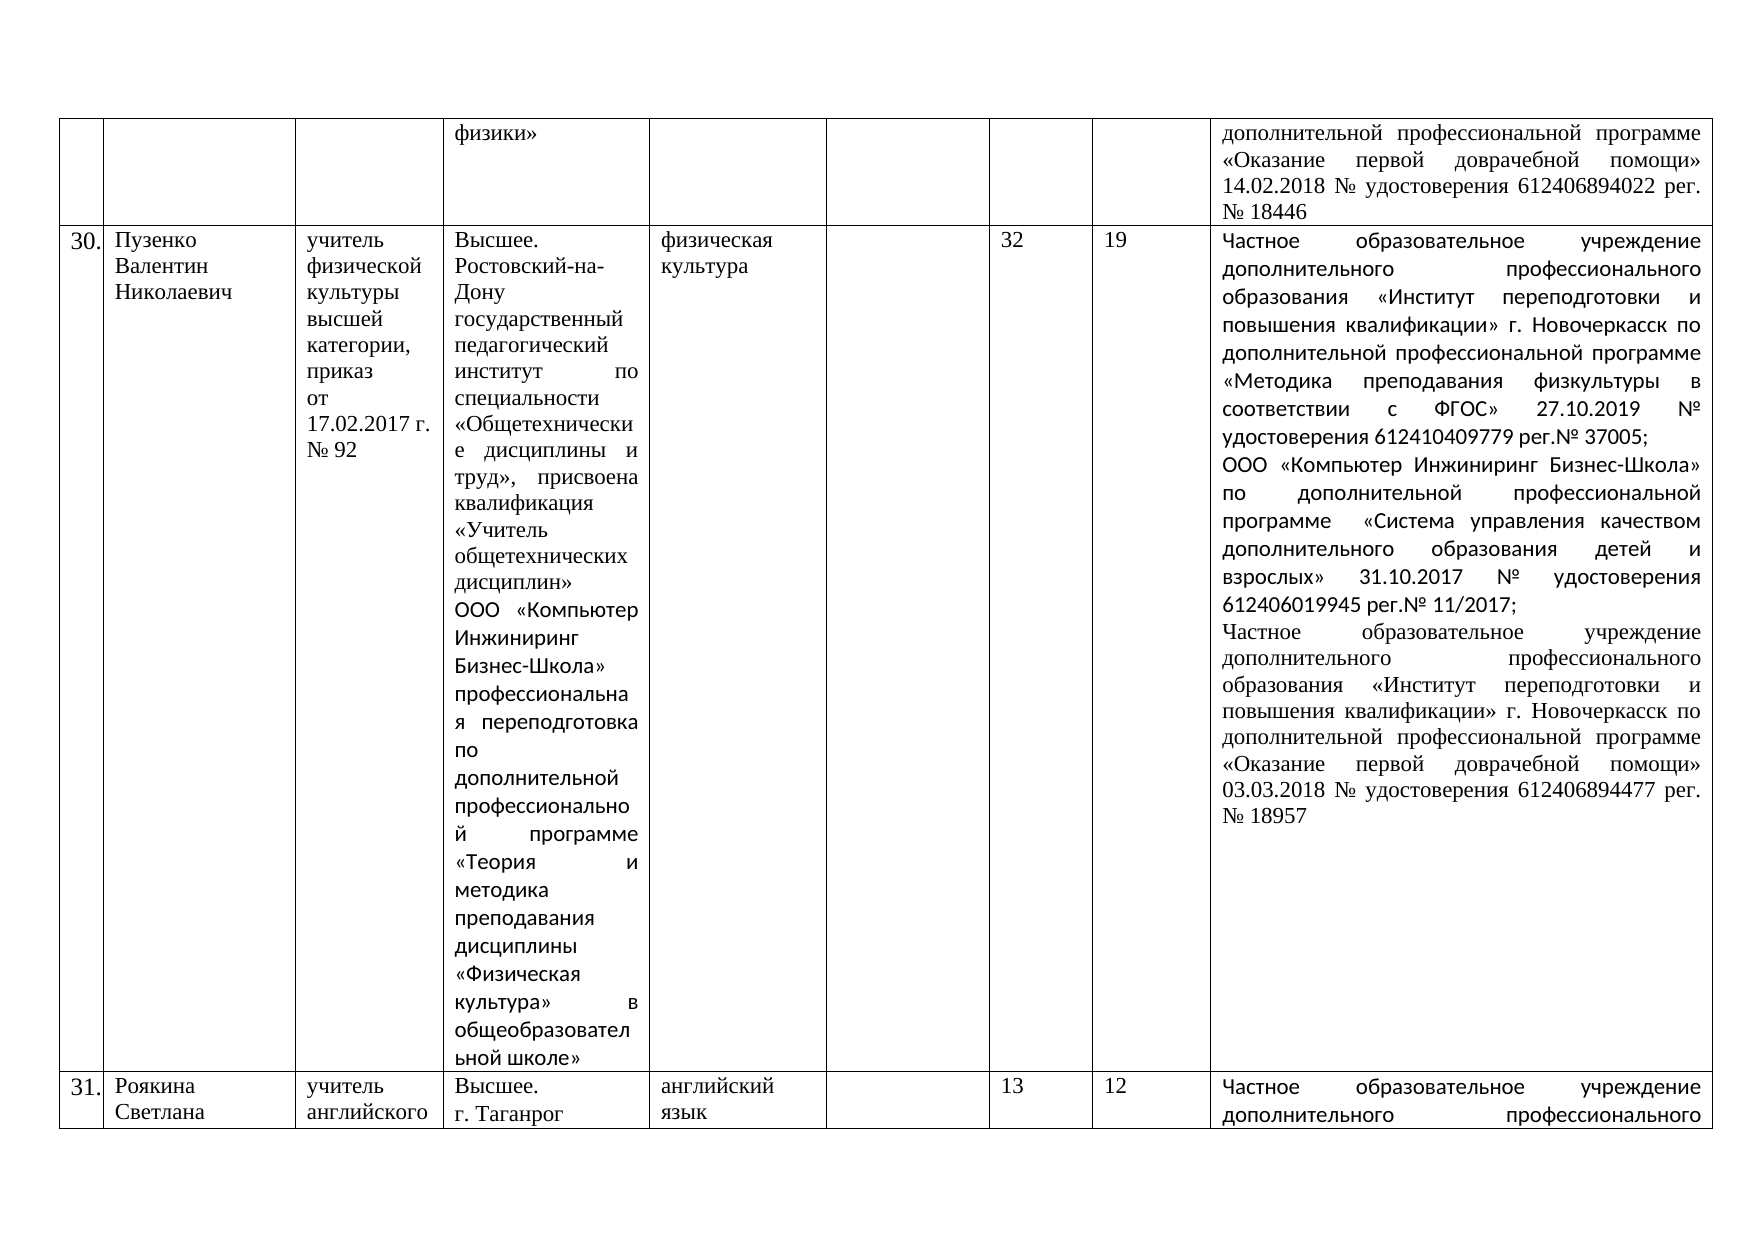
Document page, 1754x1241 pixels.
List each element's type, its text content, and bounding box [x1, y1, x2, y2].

table_cell Высшее. Ростовский-на-Дону государственный педагогический институт по специальности «Общетехнические дисциплины и труд», присвоена квалификация «Учитель общетехнических дисциплин» ООО «Компьютер Инжиниринг Бизнес-Школа» профессиональная переподготовка по дополнительной профессиональной программе «Теория и методика преподавания дисциплины «Физическая культура» в общеобразовательной школе» [444, 226, 649, 1071]
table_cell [650, 119, 826, 225]
table_cell 9 [990, 119, 1092, 225]
table_cell физическая культура [650, 226, 826, 1071]
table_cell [444, 119, 649, 225]
table_cell Частное образовательное учреждение дополнительного профессионального образования «Институт переподготовки и повышения квалификации» г. Новочеркасск по дополнительной профессиональной программе «Методика преподавания физкультуры в соответствии с ФГОС» 27.10.2019 № удостоверения 612410409779 рег.№ 37005; ООО «Компьютер Инжиниринг Бизнес-Школа» по дополнительной профессиональной программе «Система управления качеством дополнительного образования детей и взрослых» 31.10.2017 № удостоверения 612406019945 рег.№ 11/2017; Частное образовательное учреждение дополнительного профессионального образования «Институт переподготовки и повышения квалификации» г. Новочеркасск по дополнительной профессиональной программе «Оказание первой доврачебной помощи» 03.03.2018 № удостоверения 612406894477 рег.№ 18957 [1211, 226, 1712, 1071]
table_cell 19 [1093, 226, 1210, 1071]
table_cell [60, 226, 103, 1071]
table_cell учитель физической культуры высшей категории, приказ от 17.02.2017 г. № 92 [296, 226, 443, 1071]
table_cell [296, 1072, 443, 1128]
table_cell 32 [990, 226, 1092, 1071]
table_cell 13 [990, 1072, 1092, 1128]
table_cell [104, 1072, 295, 1128]
table_cell [827, 226, 989, 1071]
table_cell 12 [1093, 1072, 1210, 1128]
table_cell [296, 119, 443, 225]
table_cell [827, 1072, 989, 1128]
table_cell 9 [1093, 119, 1210, 225]
table_cell [60, 1072, 103, 1128]
table_cell Пузенко Валентин Николаевич [104, 226, 295, 1071]
table_cell [60, 119, 103, 225]
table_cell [1211, 119, 1712, 225]
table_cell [444, 1072, 649, 1128]
table_cell [827, 119, 989, 225]
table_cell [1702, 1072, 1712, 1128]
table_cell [104, 119, 295, 225]
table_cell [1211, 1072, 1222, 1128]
table_cell английский язык [650, 1072, 826, 1128]
